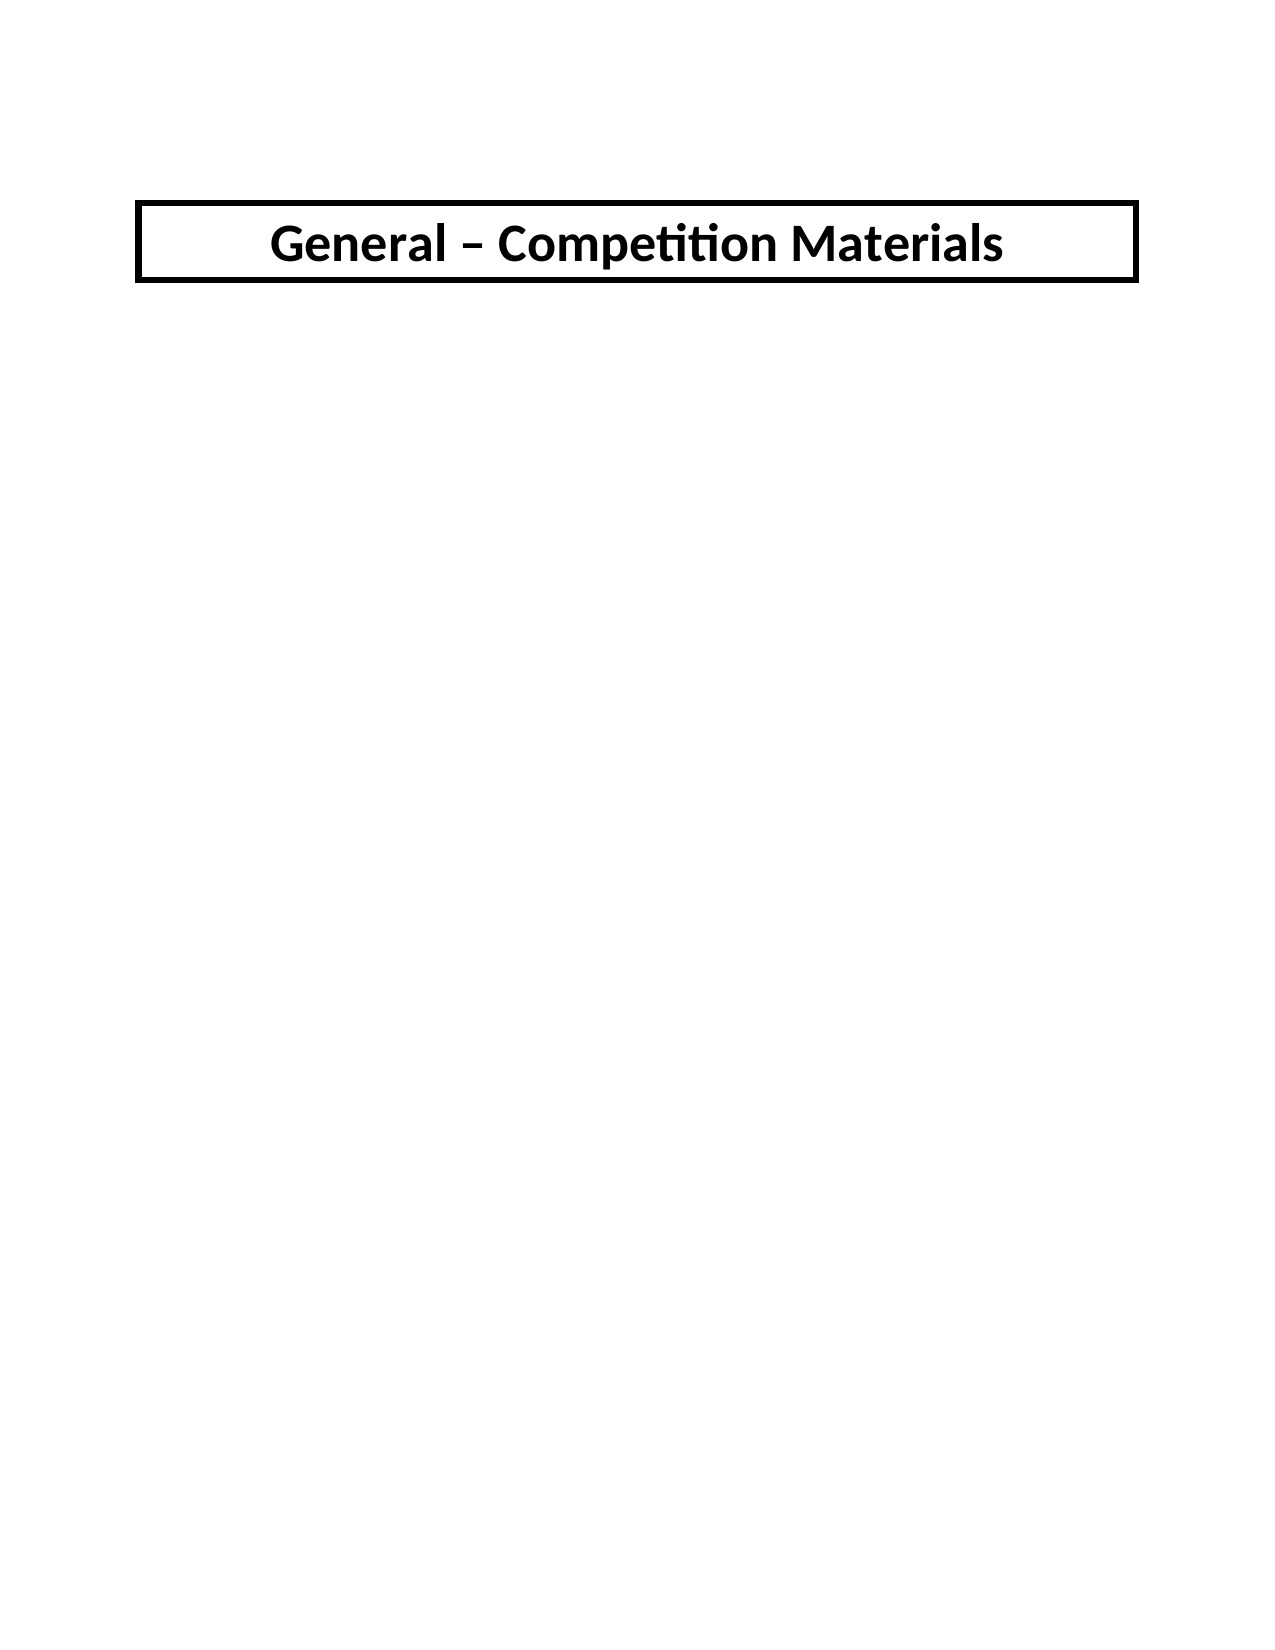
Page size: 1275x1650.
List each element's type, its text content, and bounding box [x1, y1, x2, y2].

subtitle General – Competition Materials [142, 206, 1133, 277]
